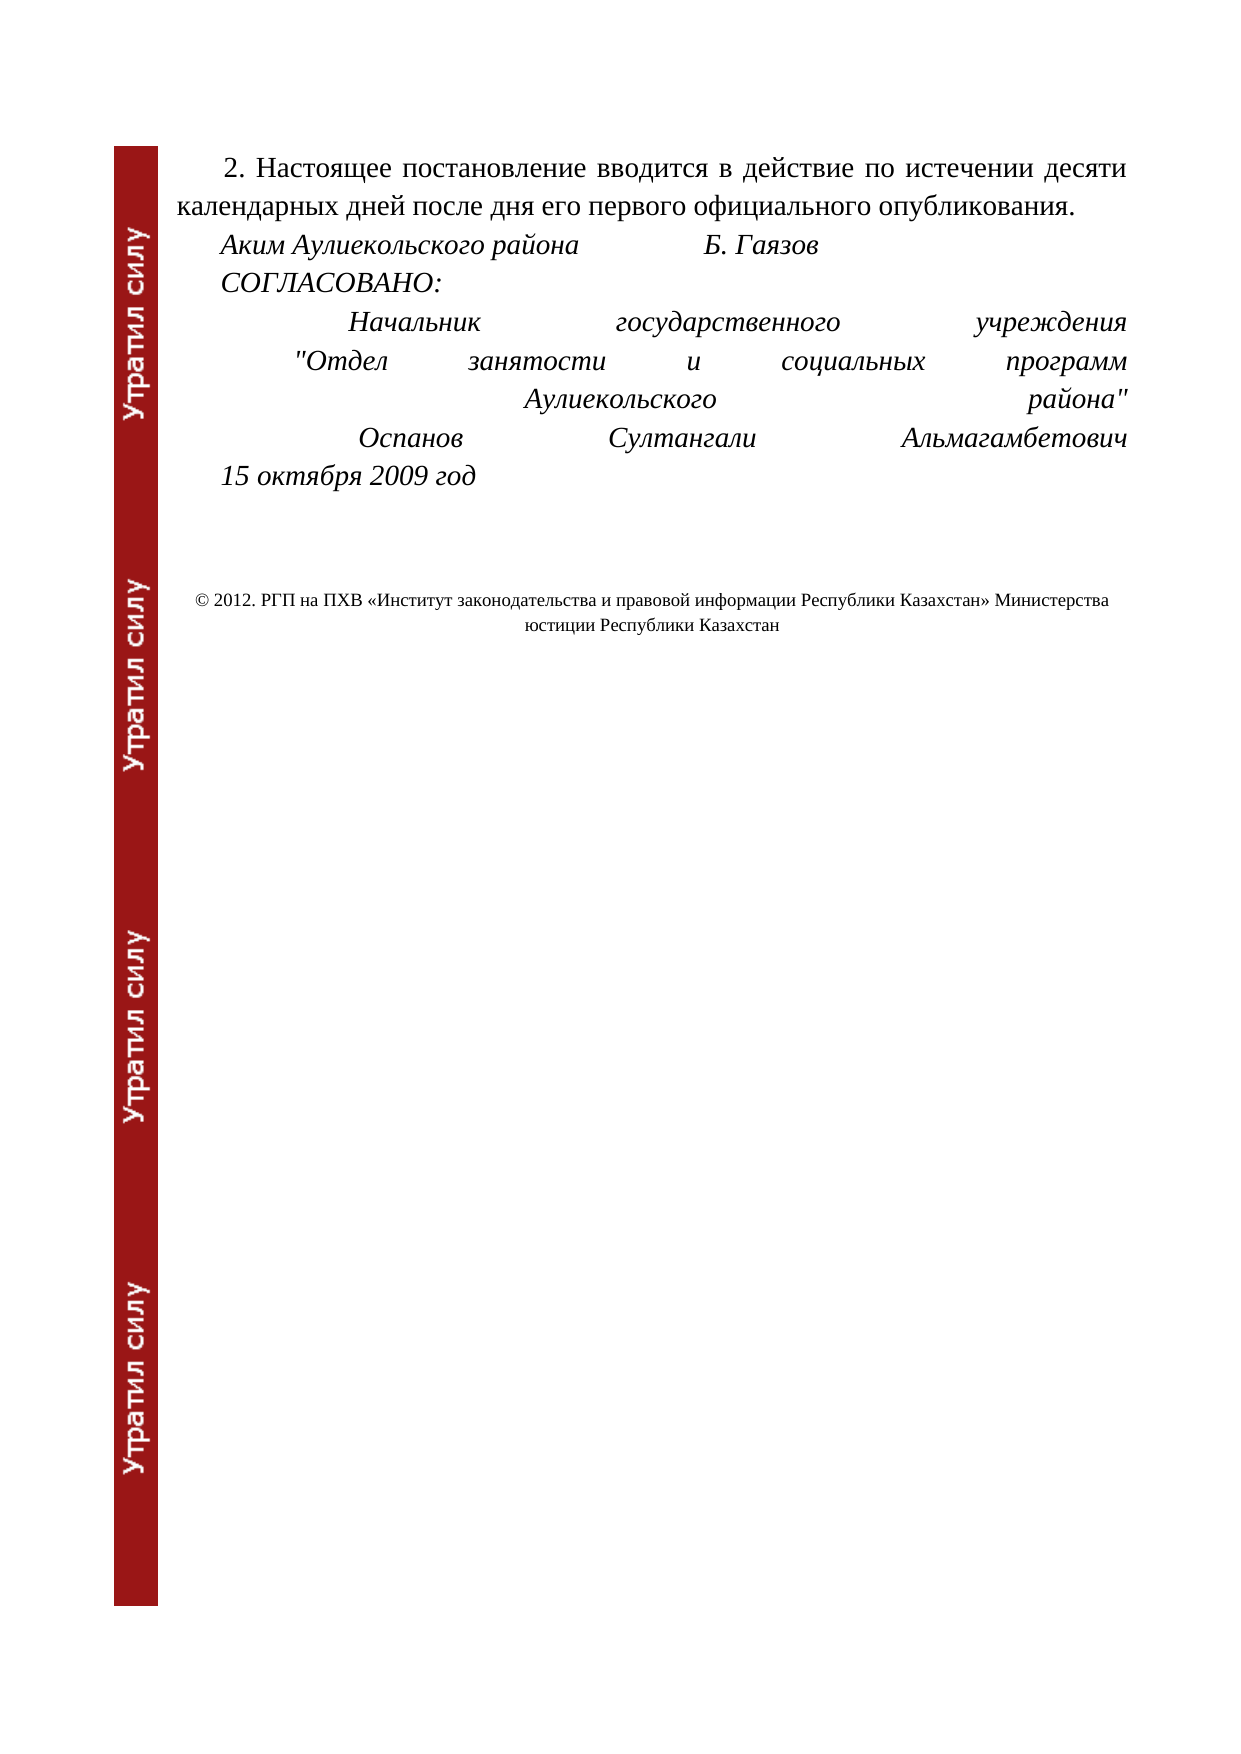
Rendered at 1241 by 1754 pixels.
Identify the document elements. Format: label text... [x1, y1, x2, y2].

text СОГЛАСОВАНО: [112, 266, 1128, 299]
text Аким Аулиекольского района Б. Гаязов [112, 227, 1128, 261]
picture [114, 635, 158, 1606]
picture [114, 492, 158, 589]
text Начальник государственного учреждения "Отдел занятости и социальных программ Аулиекольского района" Оспанов Султангали Альмагамбетович 15 октября 2009 год [112, 304, 1128, 492]
picture [114, 261, 158, 266]
text © 2012. РГП на ПХВ «Институт законодательства и правовой информации Республики Казахстан» Министерства юстиции Республики Казахстан [112, 589, 1128, 635]
picture [114, 146, 158, 150]
picture [114, 299, 158, 304]
picture [114, 222, 158, 227]
